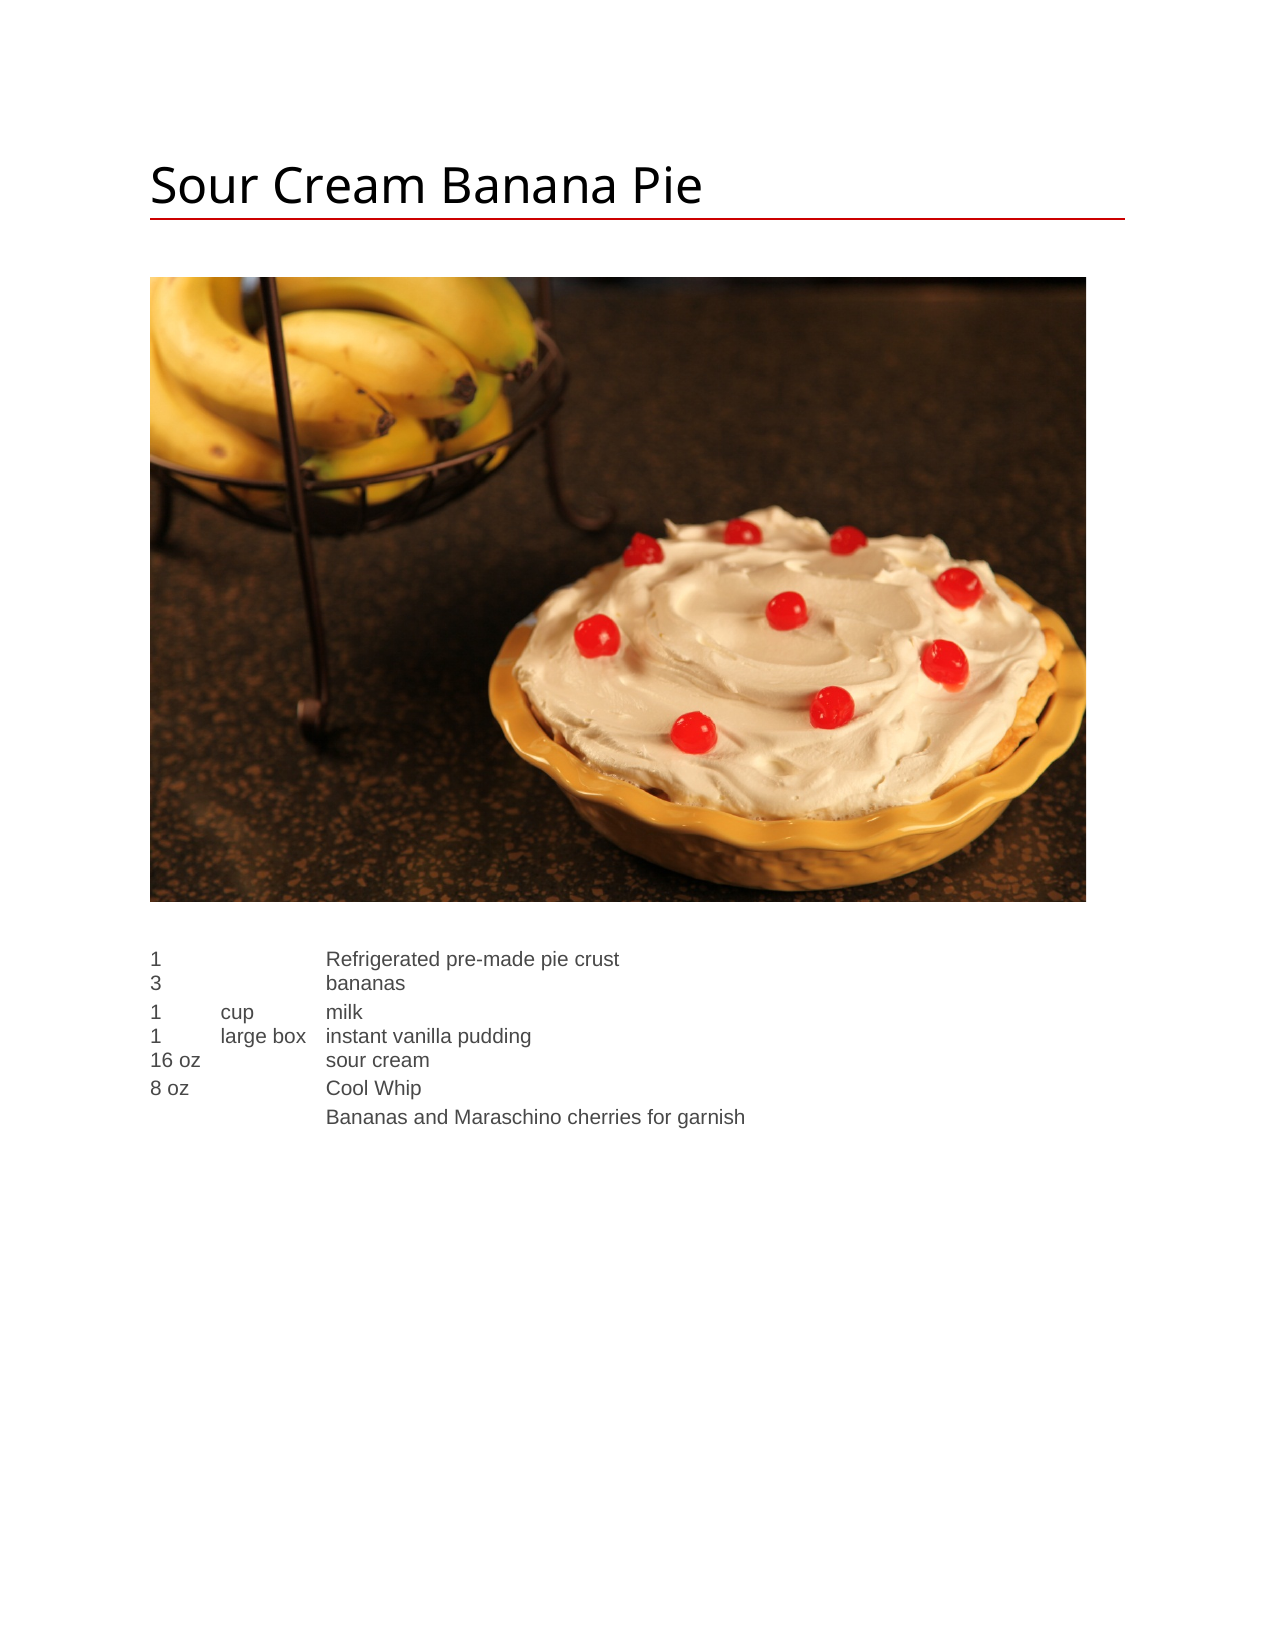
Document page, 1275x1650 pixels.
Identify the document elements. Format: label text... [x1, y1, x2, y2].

table_cell [150, 220, 1125, 1191]
table_header Sour Cream Banana Pie [150, 150, 1125, 218]
picture [150, 277, 1087, 902]
